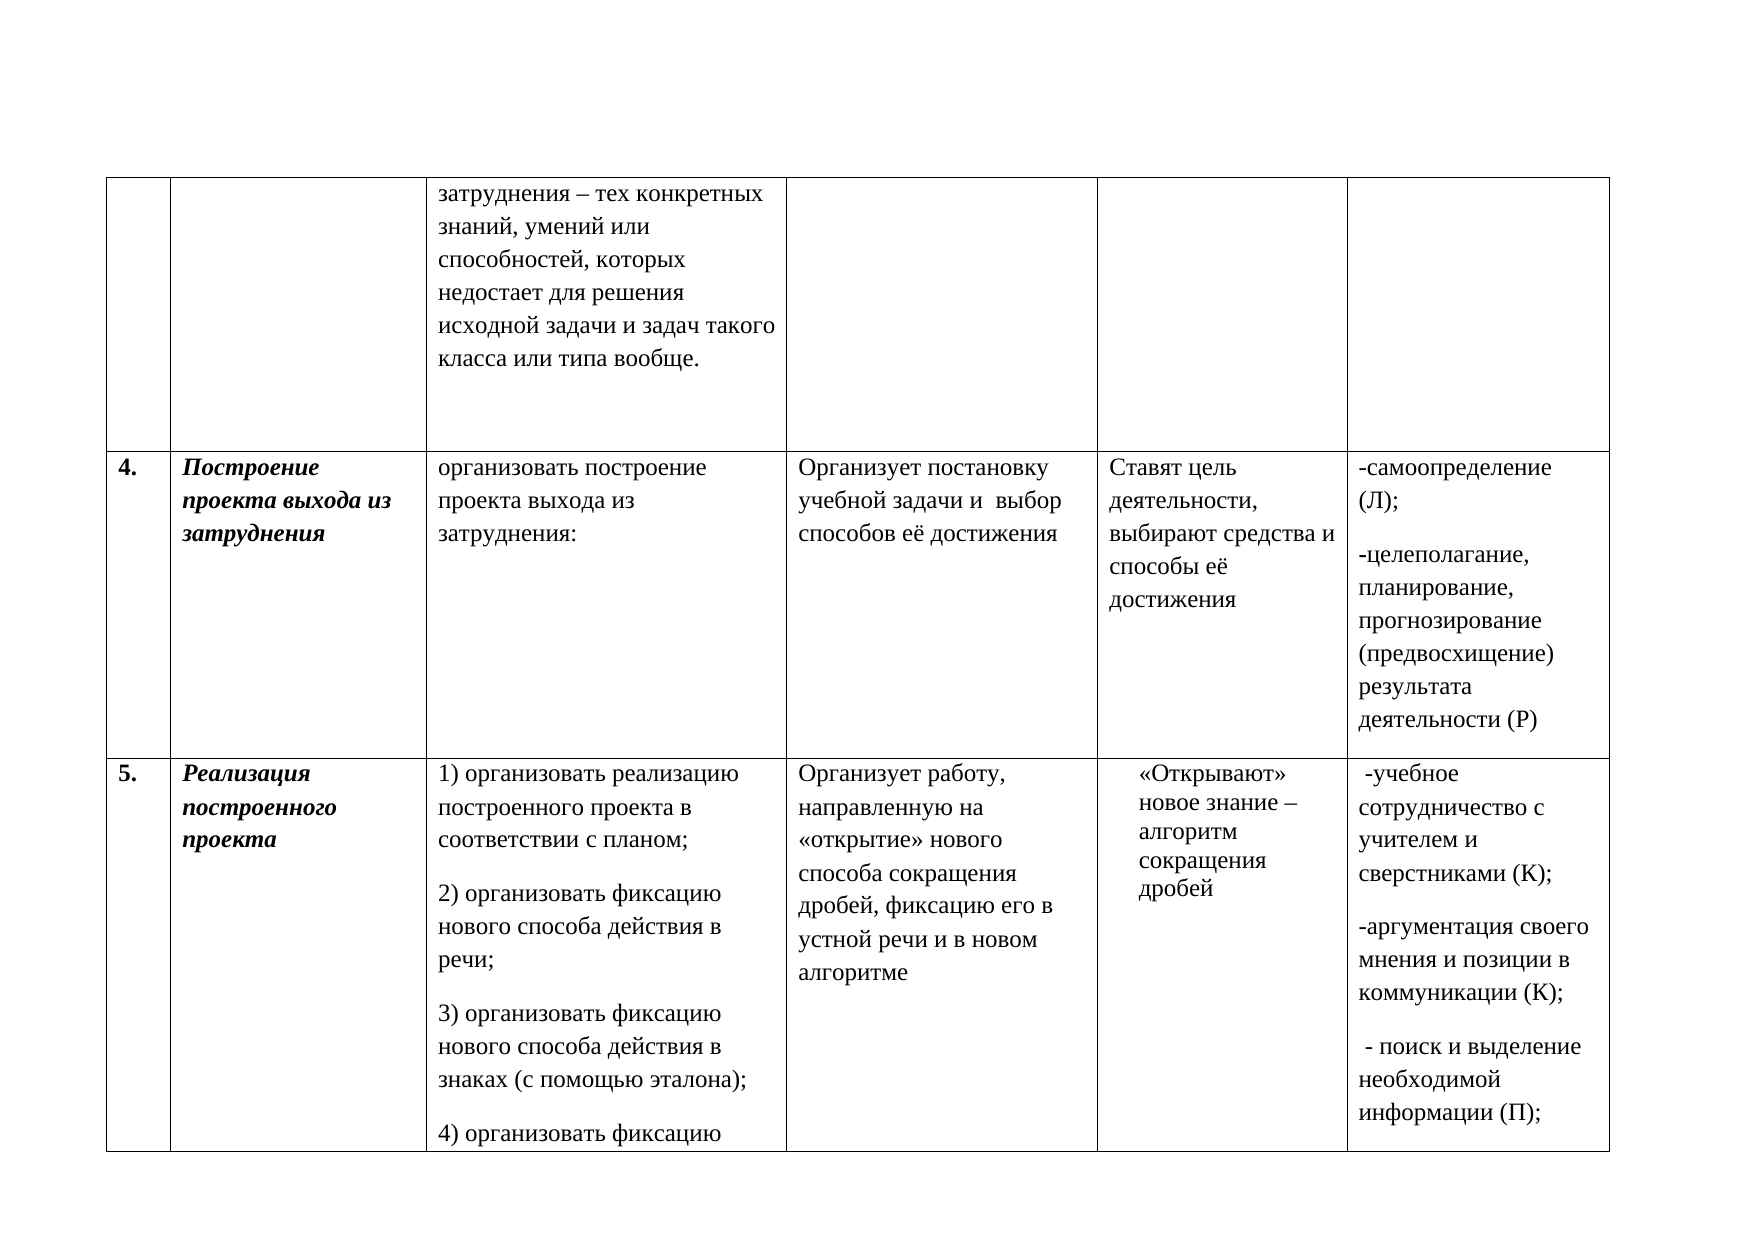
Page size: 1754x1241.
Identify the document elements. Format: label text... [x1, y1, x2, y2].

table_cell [1348, 759, 1609, 1151]
table_cell 4. [107, 452, 170, 757]
table_cell 5. [107, 759, 170, 1151]
table_cell организовать построение проекта выхода из затруднения: [427, 452, 786, 757]
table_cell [787, 759, 1097, 1151]
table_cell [171, 178, 426, 451]
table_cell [787, 178, 1097, 451]
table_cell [1098, 759, 1347, 1151]
table_cell 3 [107, 178, 170, 451]
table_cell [427, 759, 786, 1151]
table_cell Построение проекта выхода из затруднения [171, 452, 426, 757]
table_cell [171, 759, 426, 1151]
table_cell Ставят цель деятельности, выбирают средства и способы её достижения [1098, 452, 1347, 757]
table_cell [1348, 178, 1609, 451]
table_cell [427, 178, 786, 451]
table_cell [1098, 178, 1347, 451]
table_cell -самоопределение (Л); -целеполагание, планирование, прогнозирование (предвосхищение) результата деятельности (Р) [1348, 452, 1609, 757]
table_cell Организует постановку учебной задачи и выбор способов её достижения [787, 452, 1097, 757]
